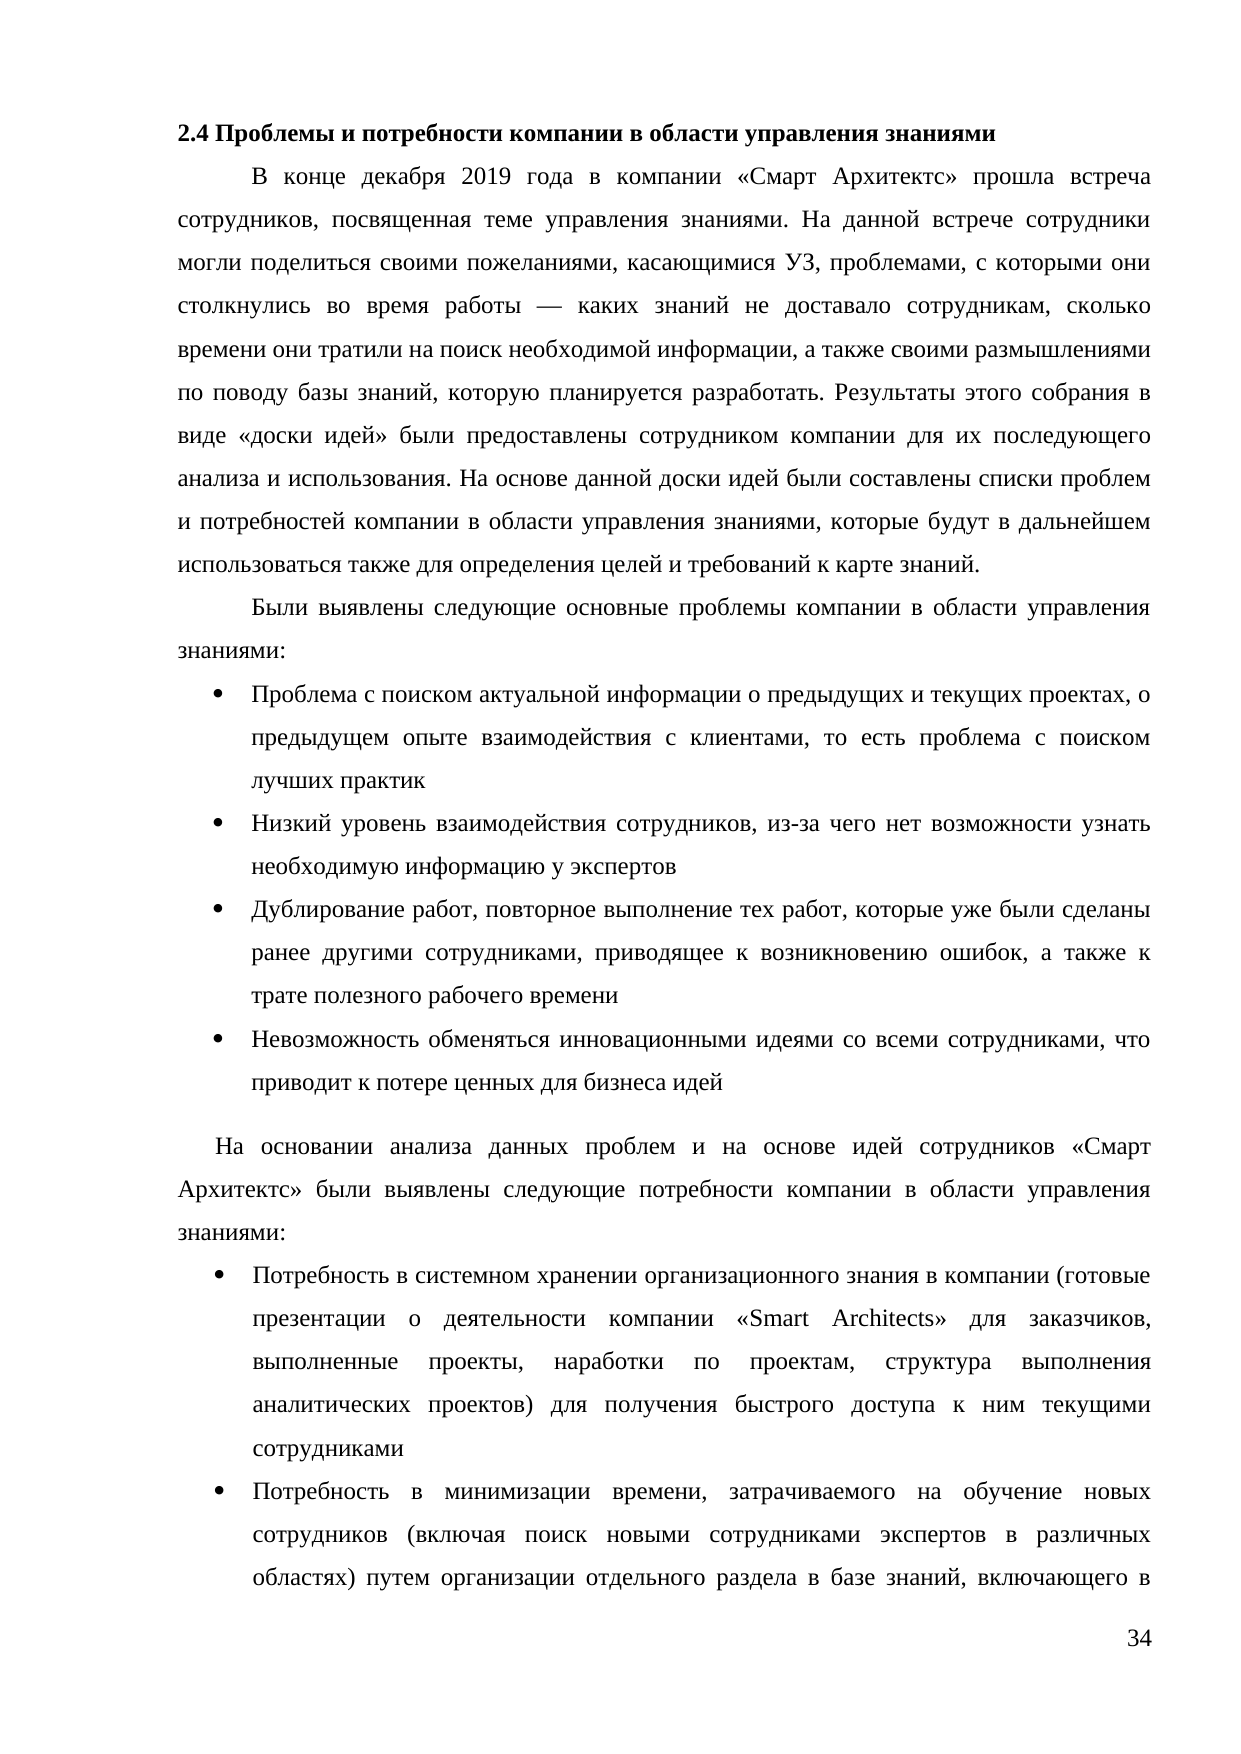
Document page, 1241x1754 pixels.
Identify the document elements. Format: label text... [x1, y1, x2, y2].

subtitle 2.4 Проблемы и потребности компании в области управления знаниями [177, 118, 1152, 147]
list Низкий уровень взаимодействия сотрудников, из-за чего нет возможности узнать необходимую информацию у экспертов [213, 808, 1152, 880]
list Невозможность обменяться инновационными идеями со всеми сотрудниками, что приводит к потере ценных для бизнеса идей [213, 1024, 1152, 1096]
list Дублирование работ, повторное выполнение тех работ, которые уже были сделаны ранее другими сотрудниками, приводящее к возникновению ошибок, а также к трате полезного рабочего времени [213, 894, 1152, 1009]
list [215, 1476, 1152, 1591]
text Были выявлены следующие основные проблемы компании в области управления знаниями: [177, 592, 1152, 664]
text На основании анализа данных проблем и на основе идей сотрудников «Смарт Архитектс» были выявлены следующие потребности компании в области управления знаниями: [177, 1131, 1152, 1246]
list Потребность в системном хранении организационного знания в компании (готовые презентации о деятельности компании «Smart Architects» для заказчиков, выполненные проекты, наработки по проектам, структура выполнения аналитических проектов) для получения быстрого доступа к ним текущими сотрудниками [215, 1260, 1152, 1461]
list Проблема с поиском актуальной информации о предыдущих и текущих проектах, о предыдущем опыте взаимодействия с клиентами, то есть проблема с поиском лучших практик [213, 679, 1152, 794]
text В конце декабря 2019 года в компании «Смарт Архитектс» прошла встреча сотрудников, посвященная теме управления знаниями. На данной встрече сотрудники могли поделиться своими пожеланиями, касающимися УЗ, проблемами, с которыми они столкнулись во время работы — каких знаний не доставало сотрудникам, сколько времени они тратили на поиск необходимой информации, а также своими размышлениями по поводу базы знаний, которую планируется разработать. Результаты этого собрания в виде «доски идей» были предоставлены сотрудником компании для их последующего анализа и использования. На основе данной доски идей были составлены списки проблем и потребностей компании в области управления знаниями, которые будут в дальнейшем использоваться также для определения целей и требований к карте знаний. [177, 161, 1152, 578]
